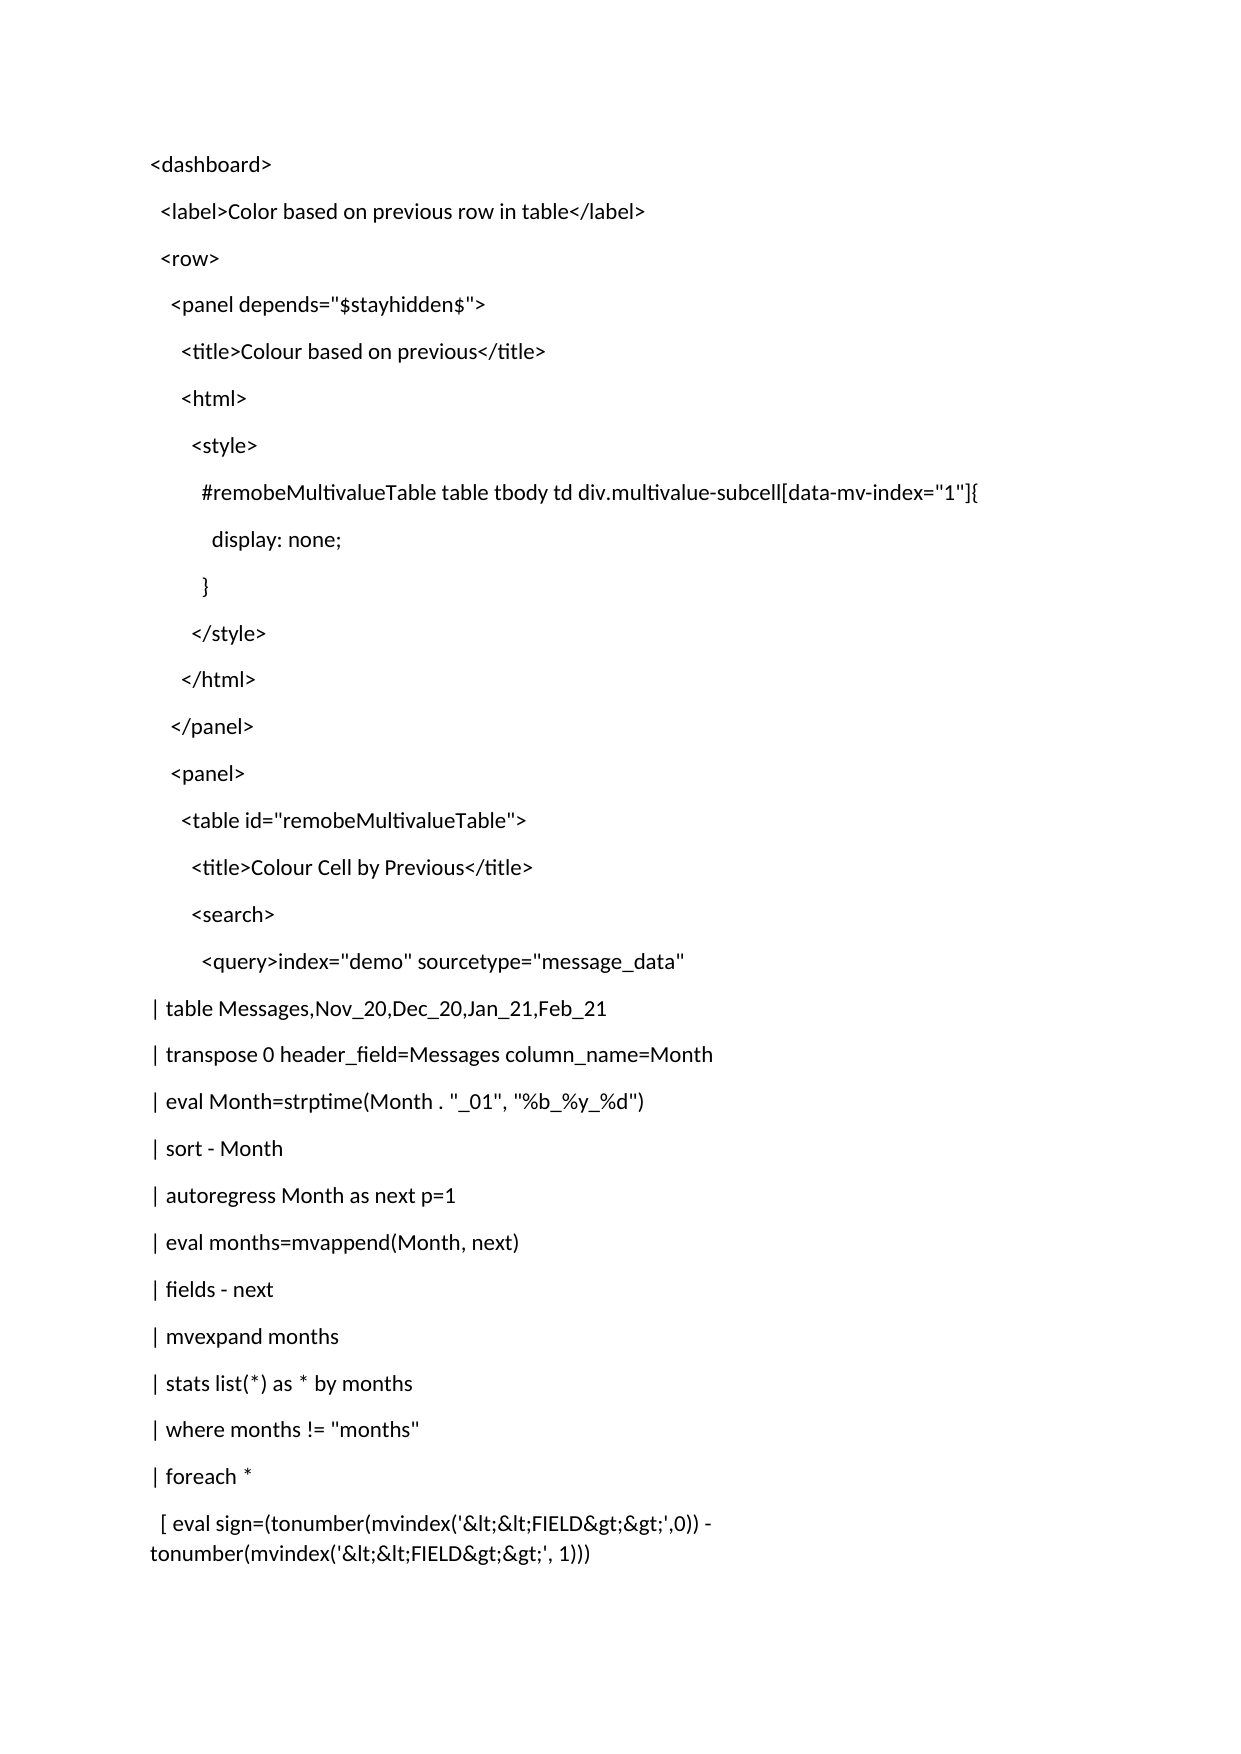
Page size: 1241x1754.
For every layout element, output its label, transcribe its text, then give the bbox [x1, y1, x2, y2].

text } [150, 572, 1090, 600]
text <title>Colour based on previous</title> [150, 337, 1090, 366]
text | autoregress Month as next p=1 [150, 1181, 1090, 1209]
text </style> [150, 619, 1090, 647]
text <label>Color based on previous row in table</label> [150, 197, 1090, 225]
text | mvexpand months [150, 1322, 1090, 1350]
text <title>Colour Cell by Previous</title> [150, 853, 1090, 881]
text display: none; [150, 525, 1090, 553]
text | fields - next [150, 1275, 1090, 1303]
text | transpose 0 header_field=Messages column_name=Month [150, 1041, 1090, 1069]
text <search> [150, 900, 1090, 928]
text | foreach * [150, 1462, 1090, 1491]
text <table id="remobeMultivalueTable"> [150, 806, 1090, 834]
text <query>index="demo" sourcetype="message_data" [150, 947, 1090, 975]
text | eval Month=strptime(Month . "_01", "%b_%y_%d") [150, 1087, 1090, 1116]
text </html> [150, 666, 1090, 694]
text | eval months=mvappend(Month, next) [150, 1228, 1090, 1256]
text [ eval sign=(tonumber(mvindex('&lt;&lt;FIELD&gt;&gt;',0)) - tonumber(mvindex('&lt;&lt;FIELD&gt;&gt;', 1))) [150, 1509, 1090, 1568]
text </panel> [150, 712, 1090, 741]
text | table Messages,Nov_20,Dec_20,Jan_21,Feb_21 [150, 994, 1090, 1022]
text | stats list(*) as * by months [150, 1369, 1090, 1397]
text #remobeMultivalueTable table tbody td div.multivalue-subcell[data-mv-index="1"]{ [150, 478, 1090, 506]
text <panel depends="$stayhidden$"> [150, 291, 1090, 319]
text <html> [150, 384, 1090, 412]
text <panel> [150, 759, 1090, 787]
text <row> [150, 244, 1090, 272]
text <dashboard> [150, 150, 1090, 178]
text | sort - Month [150, 1134, 1090, 1162]
text <style> [150, 431, 1090, 459]
text | where months != "months" [150, 1416, 1090, 1444]
